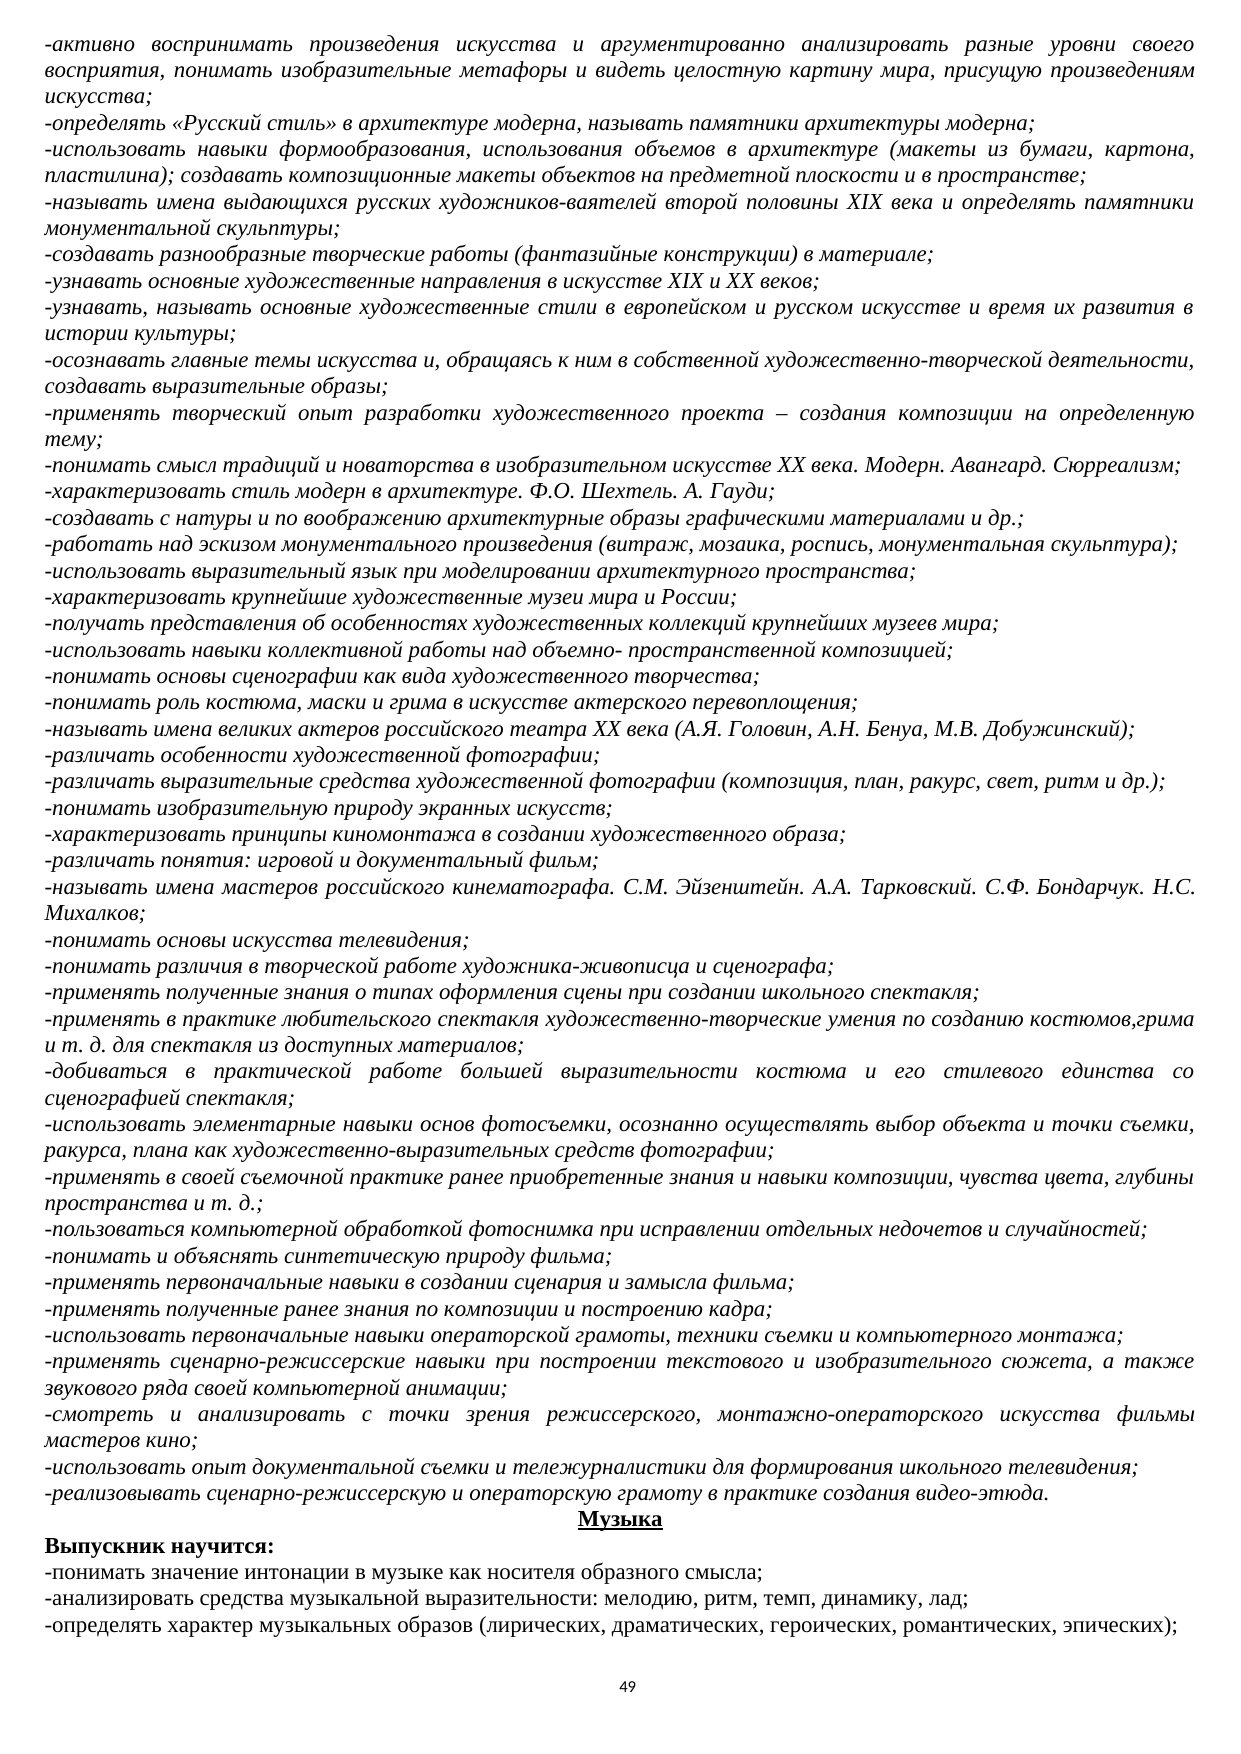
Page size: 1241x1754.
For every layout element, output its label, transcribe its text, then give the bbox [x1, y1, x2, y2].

list -понимать основы сценографии как вида художественного творчества; [44, 662, 1196, 688]
list -использовать элементарные навыки основ фотосъемки, осознанно осуществлять выбор объекта и точки съемки, ракурса, плана как художественно-выразительных средств фотографии; [44, 1110, 1196, 1163]
list -называть имена мастеров российского кинематографа. С.М. Эйзенштейн. А.А. Тарковский. С.Ф. Бондарчук. Н.С. Михалков; [44, 873, 1196, 926]
list -применять творческий опыт разработки художественного проекта – создания композиции на определенную тему; [44, 398, 1196, 451]
text -анализировать средства музыкальной выразительности: мелодию, ритм, темп, динамику, лад; [44, 1584, 1196, 1611]
list -понимать и объяснять синтетическую природу фильма; [44, 1242, 1196, 1268]
list -узнавать основные художественные направления в искусстве XIX и XX веков; [44, 267, 1196, 293]
list -применять сценарно-режиссерские навыки при построении текстового и изобразительного сюжета, а также звукового ряда своей компьютерной анимации; [44, 1347, 1196, 1400]
list -понимать основы искусства телевидения; [44, 926, 1196, 952]
list -характеризовать крупнейшие художественные музеи мира и России; [44, 583, 1196, 609]
list -использовать опыт документальной съемки и тележурналистики для формирования школьного телевидения; [44, 1453, 1196, 1479]
list -осознавать главные темы искусства и, обращаясь к ним в собственной художественно-творческой деятельности, создавать выразительные образы; [44, 346, 1196, 398]
list -характеризовать стиль модерн в архитектуре. Ф.О. Шехтель. А. Гауди; [44, 478, 1196, 504]
list -применять первоначальные навыки в создании сценария и замысла фильма; [44, 1268, 1196, 1294]
list -понимать различия в творческой работе художника-живописца и сценографа; [44, 952, 1196, 978]
text -понимать значение интонации в музыке как носителя образного смысла; [44, 1558, 1196, 1584]
list -понимать смысл традиций и новаторства в изобразительном искусстве XX века. Модерн. Авангард. Сюрреализм; [44, 451, 1196, 478]
list -понимать изобразительную природу экранных искусств; [44, 794, 1196, 820]
list -узнавать, называть основные художественные стили в европейском и русском искусстве и время их развития в истории культуры; [44, 293, 1196, 346]
list -различать понятия: игровой и документальный фильм; [44, 847, 1196, 873]
list -называть имена выдающихся русских художников-ваятелей второй половины XIX века и определять памятники монументальной скульптуры; [44, 188, 1196, 240]
list -различать выразительные средства художественной фотографии (композиция, план, ракурс, свет, ритм и др.); [44, 767, 1196, 794]
list -работать над эскизом монументального произведения (витраж, мозаика, роспись, монументальная скульптура); [44, 530, 1196, 557]
list -пользоваться компьютерной обработкой фотоснимка при исправлении отдельных недочетов и случайностей; [44, 1216, 1196, 1242]
list -смотреть и анализировать с точки зрения режиссерского, монтажно-операторского искусства фильмы мастеров кино; [44, 1400, 1196, 1453]
list -применять полученные знания о типах оформления сцены при создании школьного спектакля; [44, 978, 1196, 1005]
list -применять полученные ранее знания по композиции и построению кадра; [44, 1294, 1196, 1321]
list -реализовывать сценарно-режиссерскую и операторскую грамоту в практике создания видео-этюда. [44, 1479, 1196, 1505]
list -называть имена великих актеров российского театра XX века (А.Я. Головин, А.Н. Бенуа, М.В. Добужинский); [44, 715, 1196, 741]
list -активно воспринимать произведения искусства и аргументированно анализировать разные уровни своего восприятия, понимать изобразительные метафоры и видеть целостную картину мира, присущую произведениям искусства; [44, 29, 1196, 109]
list -получать представления об особенностях художественных коллекций крупнейших музеев мира; [44, 609, 1196, 636]
list -различать особенности художественной фотографии; [44, 741, 1196, 767]
text -определять характер музыкальных образов (лирических, драматических, героических, романтических, эпических); [44, 1611, 1196, 1637]
list -использовать навыки коллективной работы над объемно- пространственной композицией; [44, 636, 1196, 662]
text Выпускник научится: [44, 1532, 1196, 1558]
list -использовать первоначальные навыки операторской грамоты, техники съемки и компьютерного монтажа; [44, 1321, 1196, 1347]
list -характеризовать принципы киномонтажа в создании художественного образа; [44, 820, 1196, 847]
list -использовать выразительный язык при моделировании архитектурного пространства; [44, 557, 1196, 583]
list -использовать навыки формообразования, использования объемов в архитектуре (макеты из бумаги, картона, пластилина); создавать композиционные макеты объектов на предметной плоскости и в пространстве; [44, 135, 1196, 188]
subtitle Музыка [44, 1505, 1196, 1532]
list -добиваться в практической работе большей выразительности костюма и его стилевого единства со сценографией спектакля; [44, 1057, 1196, 1110]
list -определять «Русский стиль» в архитектуре модерна, называть памятники архитектуры модерна; [44, 109, 1196, 135]
list -создавать с натуры и по воображению архитектурные образы графическими материалами и др.; [44, 504, 1196, 530]
list -применять в своей съемочной практике ранее приобретенные знания и навыки композиции, чувства цвета, глубины пространства и т. д.; [44, 1163, 1196, 1216]
list -создавать разнообразные творческие работы (фантазийные конструкции) в материале; [44, 240, 1196, 267]
list -понимать роль костюма, маски и грима в искусстве актерского перевоплощения; [44, 688, 1196, 715]
list -применять в практике любительского спектакля художественно-творческие умения по созданию костюмов,грима и т. д. для спектакля из доступных материалов; [44, 1005, 1196, 1057]
